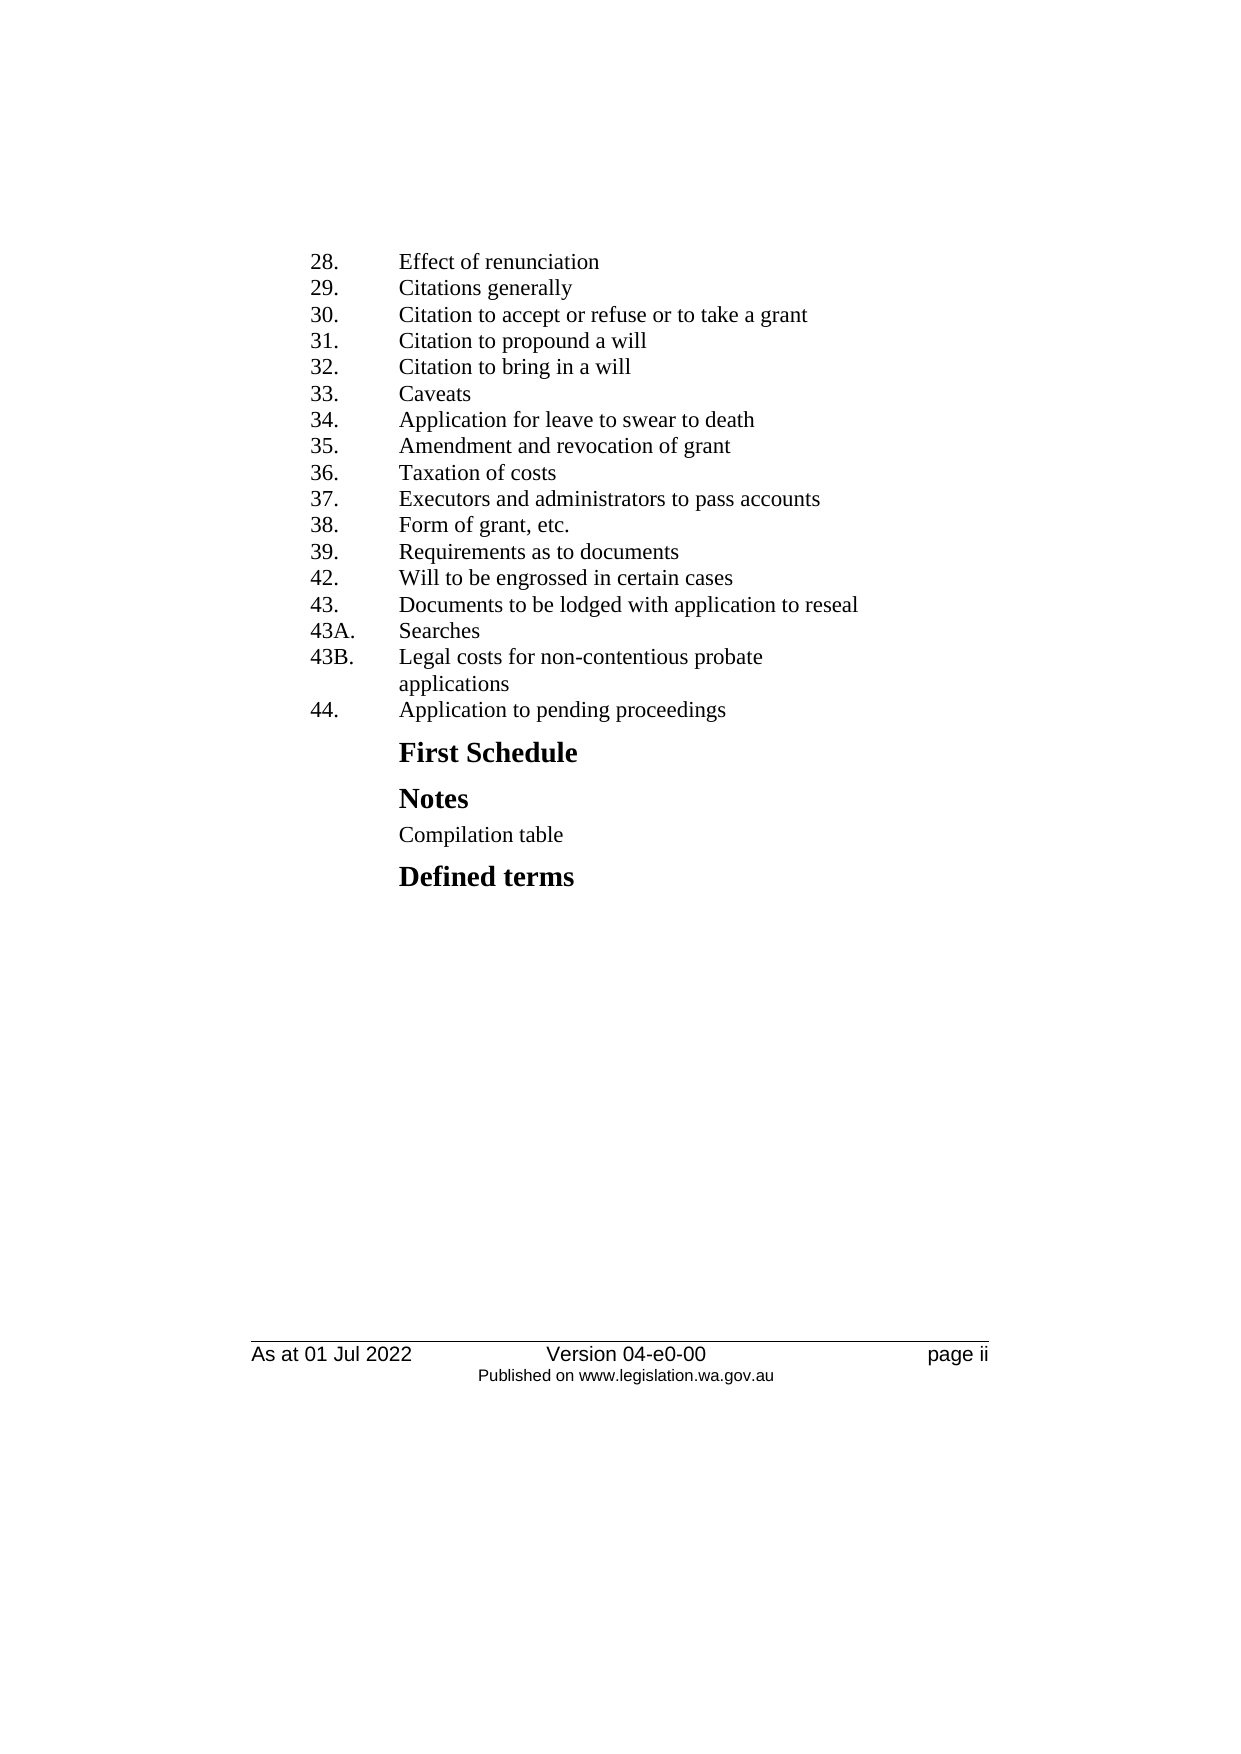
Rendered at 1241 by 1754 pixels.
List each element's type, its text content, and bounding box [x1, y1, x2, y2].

text 28. Effect of renunciation 18 [310, 248, 871, 274]
text 35. Amendment and revocation of grant 23 [310, 432, 871, 459]
text 37. Executors and administrators to pass accounts 23 [310, 485, 871, 512]
text 43B. Legal costs for non-contentious probate applications 27 [310, 643, 871, 696]
text 31. Citation to propound a will 21 [310, 327, 871, 353]
text First Schedule [399, 735, 871, 768]
text 42. Will to be engrossed in certain cases 25 [310, 564, 871, 591]
text 43A. Searches 26 [310, 617, 871, 643]
text 29. Citations generally 18 [310, 274, 871, 301]
text 30. Citation to accept or refuse or to take a grant 19 [310, 301, 871, 327]
text 44. Application to pending proceedings 27 [310, 696, 871, 722]
text 34. Application for leave to swear to death 22 [310, 406, 871, 432]
text Notes [399, 781, 871, 814]
text 36. Taxation of costs 23 [310, 459, 871, 485]
text 39. Requirements as to documents 25 [310, 538, 871, 564]
text 32. Citation to bring in a will 21 [310, 353, 871, 380]
text 43. Documents to be lodged with application to reseal 26 [310, 591, 871, 617]
text Defined terms [399, 859, 871, 893]
text Compilation table 37 [310, 821, 871, 847]
text 38. Form of grant, etc. 24 [310, 512, 871, 538]
text 33. Caveats 21 [310, 380, 871, 406]
